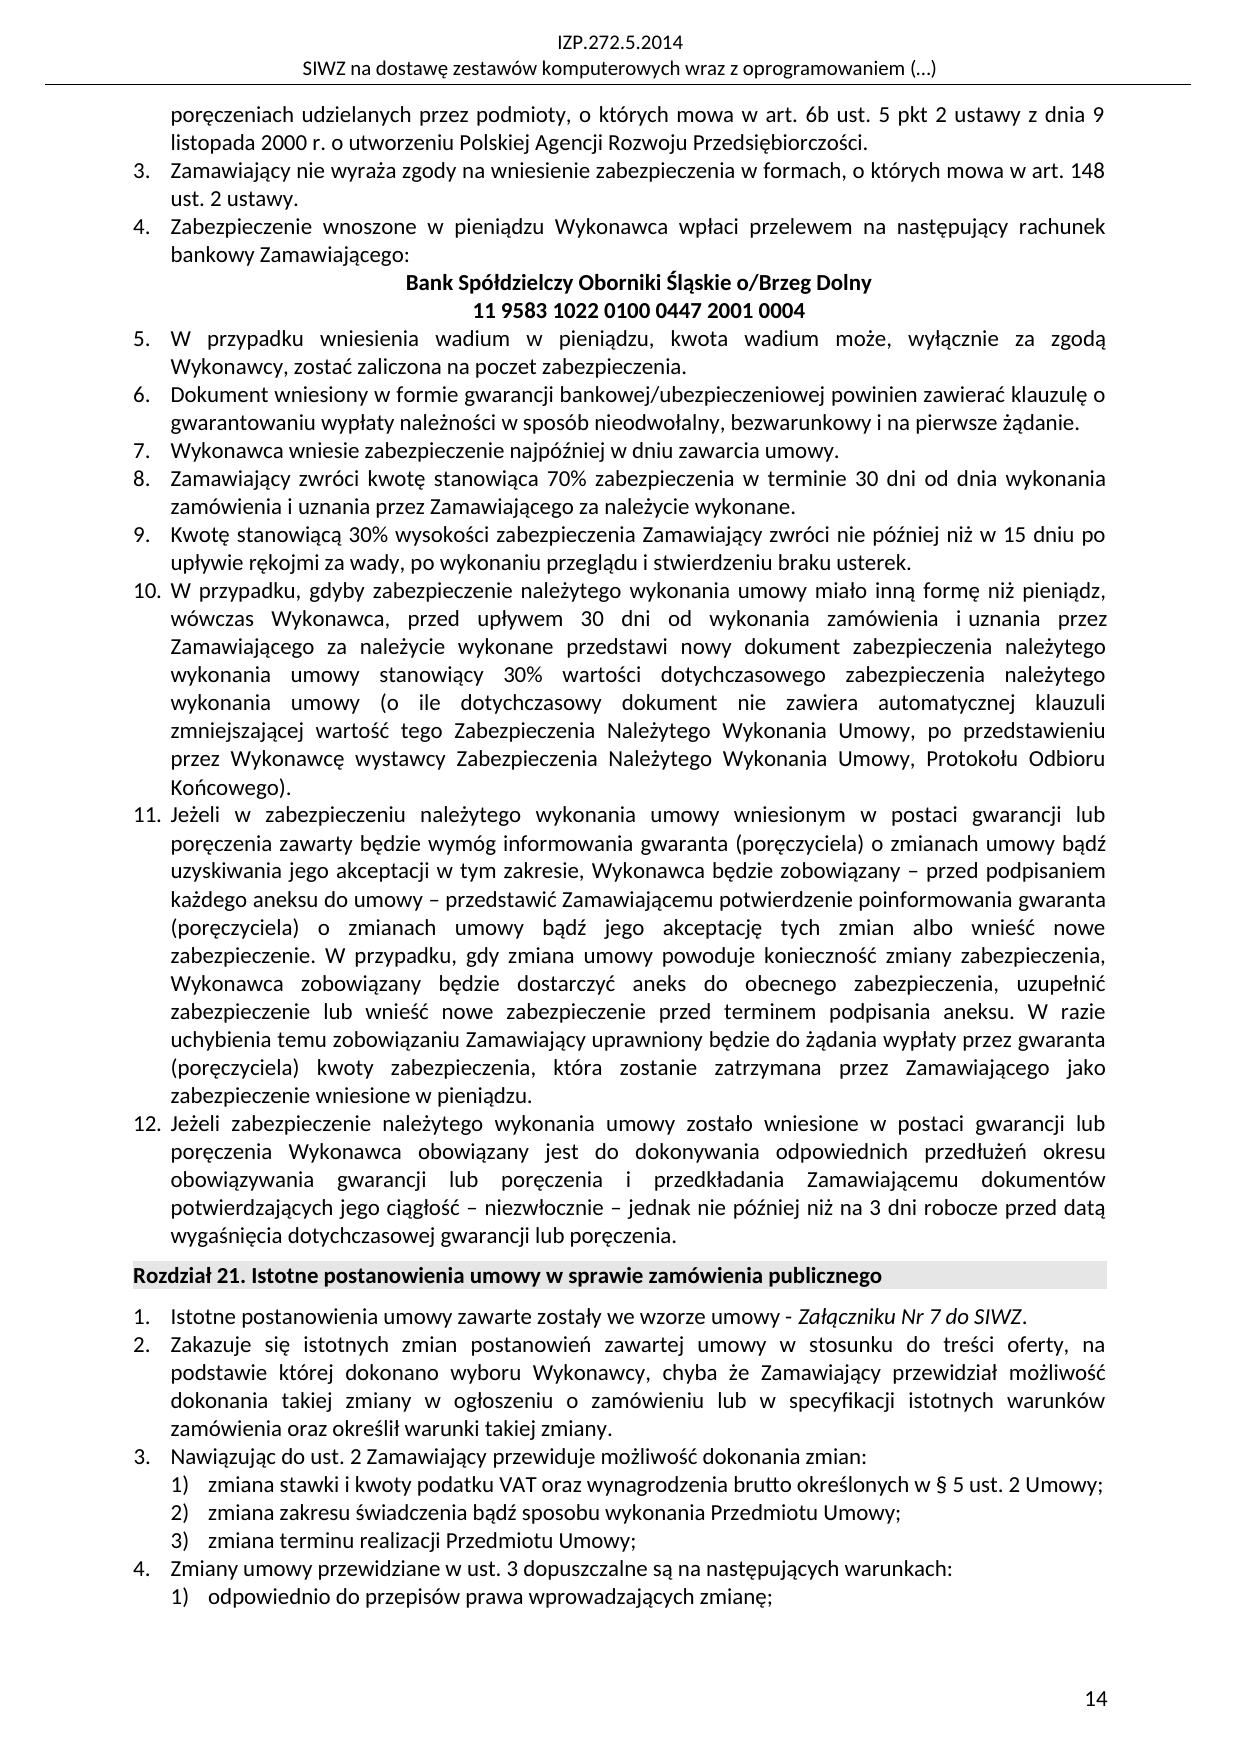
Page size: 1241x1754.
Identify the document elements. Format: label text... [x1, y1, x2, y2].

list Wykonawca wniesie zabezpieczenie najpóźniej w dniu zawarcia umowy. [133, 436, 1107, 464]
list odpowiednio do przepisów prawa wprowadzających zmianę; [170, 1582, 1107, 1610]
list zmiana terminu realizacji Przedmiotu Umowy; [170, 1526, 1107, 1554]
list Dokument wniesiony w formie gwarancji bankowej/ubezpieczeniowej powinien zawierać klauzulę o gwarantowaniu wypłaty należności w sposób nieodwołalny, bezwarunkowy i na pierwsze żądanie. [133, 380, 1107, 436]
text Bank Spółdzielczy Oborniki Śląskie o/Brzeg Dolny [170, 268, 1107, 296]
list Zakazuje się istotnych zmian postanowień zawartej umowy w stosunku do treści oferty, na podstawie której dokonano wyboru Wykonawcy, chyba że Zamawiający przewidział możliwość dokonania takiej zmiany w ogłoszeniu o zamówieniu lub w specyfikacji istotnych warunków zamówienia oraz określił warunki takiej zmiany. [133, 1330, 1107, 1442]
list Nawiązując do ust. 2 Zamawiający przewiduje możliwość dokonania zmian: [133, 1442, 1107, 1470]
list W przypadku wniesienia wadium w pieniądzu, kwota wadium może, wyłącznie za zgodą Wykonawcy, zostać zaliczona na poczet zabezpieczenia. [133, 324, 1107, 380]
list Istotne postanowienia umowy zawarte zostały we wzorze umowy - Załączniku Nr 7 do SIWZ. [133, 1302, 1107, 1330]
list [133, 100, 1107, 156]
list zmiana stawki i kwoty podatku VAT oraz wynagrodzenia brutto określonych w § 5 ust. 2 Umowy; [170, 1470, 1107, 1498]
list Kwotę stanowiącą 30% wysokości zabezpieczenia Zamawiający zwróci nie później niż w 15 dniu po upływie rękojmi za wady, po wykonaniu przeglądu i stwierdzeniu braku usterek. [133, 520, 1107, 576]
text Istotne postanowienia umowy w sprawie zamówienia publicznego [133, 1261, 1107, 1289]
text 11 9583 1022 0100 0447 2001 0004 [170, 296, 1107, 324]
list Jeżeli w zabezpieczeniu należytego wykonania umowy wniesionym w postaci gwarancji lub poręczenia zawarty będzie wymóg informowania gwaranta (poręczyciela) o zmianach umowy bądź uzyskiwania jego akceptacji w tym zakresie, Wykonawca będzie zobowiązany – przed podpisaniem każdego aneksu do umowy – przedstawić Zamawiającemu potwierdzenie poinformowania gwaranta (poręczyciela) o zmianach umowy bądź jego akceptację tych zmian albo wnieść nowe zabezpieczenie. W przypadku, gdy zmiana umowy powoduje konieczność zmiany zabezpieczenia, Wykonawca zobowiązany będzie dostarczyć aneks do obecnego zabezpieczenia, uzupełnić zabezpieczenie lub wnieść nowe zabezpieczenie przed terminem podpisania aneksu. W razie uchybienia temu zobowiązaniu Zamawiający uprawniony będzie do żądania wypłaty przez gwaranta (poręczyciela) kwoty zabezpieczenia, która zostanie zatrzymana przez Zamawiającego jako zabezpieczenie wniesione w pieniądzu. [133, 801, 1107, 1109]
list zmiana zakresu świadczenia bądź sposobu wykonania Przedmiotu Umowy; [170, 1498, 1107, 1526]
list Jeżeli zabezpieczenie należytego wykonania umowy zostało wniesione w postaci gwarancji lub poręczenia Wykonawca obowiązany jest do dokonywania odpowiednich przedłużeń okresu obowiązywania gwarancji lub poręczenia i przedkładania Zamawiającemu dokumentów potwierdzających jego ciągłość – niezwłocznie – jednak nie później niż na 3 dni robocze przed datą wygaśnięcia dotychczasowej gwarancji lub poręczenia. [133, 1109, 1107, 1249]
list Zamawiający nie wyraża zgody na wniesienie zabezpieczenia w formach, o których mowa w art. 148 ust. 2 ustawy. [133, 156, 1107, 212]
list Zamawiający zwróci kwotę stanowiąca 70% zabezpieczenia w terminie 30 dni od dnia wykonania zamówienia i uznania przez Zamawiającego za należycie wykonane. [133, 464, 1107, 520]
list Zabezpieczenie wnoszone w pieniądzu Wykonawca wpłaci przelewem na następujący rachunek bankowy Zamawiającego: [133, 212, 1107, 268]
list W przypadku, gdyby zabezpieczenie należytego wykonania umowy miało inną formę niż pieniądz, wówczas Wykonawca, przed upływem 30 dni od wykonania zamówienia i uznania przez Zamawiającego za należycie wykonane przedstawi nowy dokument zabezpieczenia należytego wykonania umowy stanowiący 30% wartości dotychczasowego zabezpieczenia należytego wykonania umowy (o ile dotychczasowy dokument nie zawiera automatycznej klauzuli zmniejszającej wartość tego Zabezpieczenia Należytego Wykonania Umowy, po przedstawieniu przez Wykonawcę wystawcy Zabezpieczenia Należytego Wykonania Umowy, Protokołu Odbioru Końcowego). [133, 576, 1107, 801]
list Zmiany umowy przewidziane w ust. 3 dopuszczalne są na następujących warunkach: [133, 1554, 1107, 1582]
